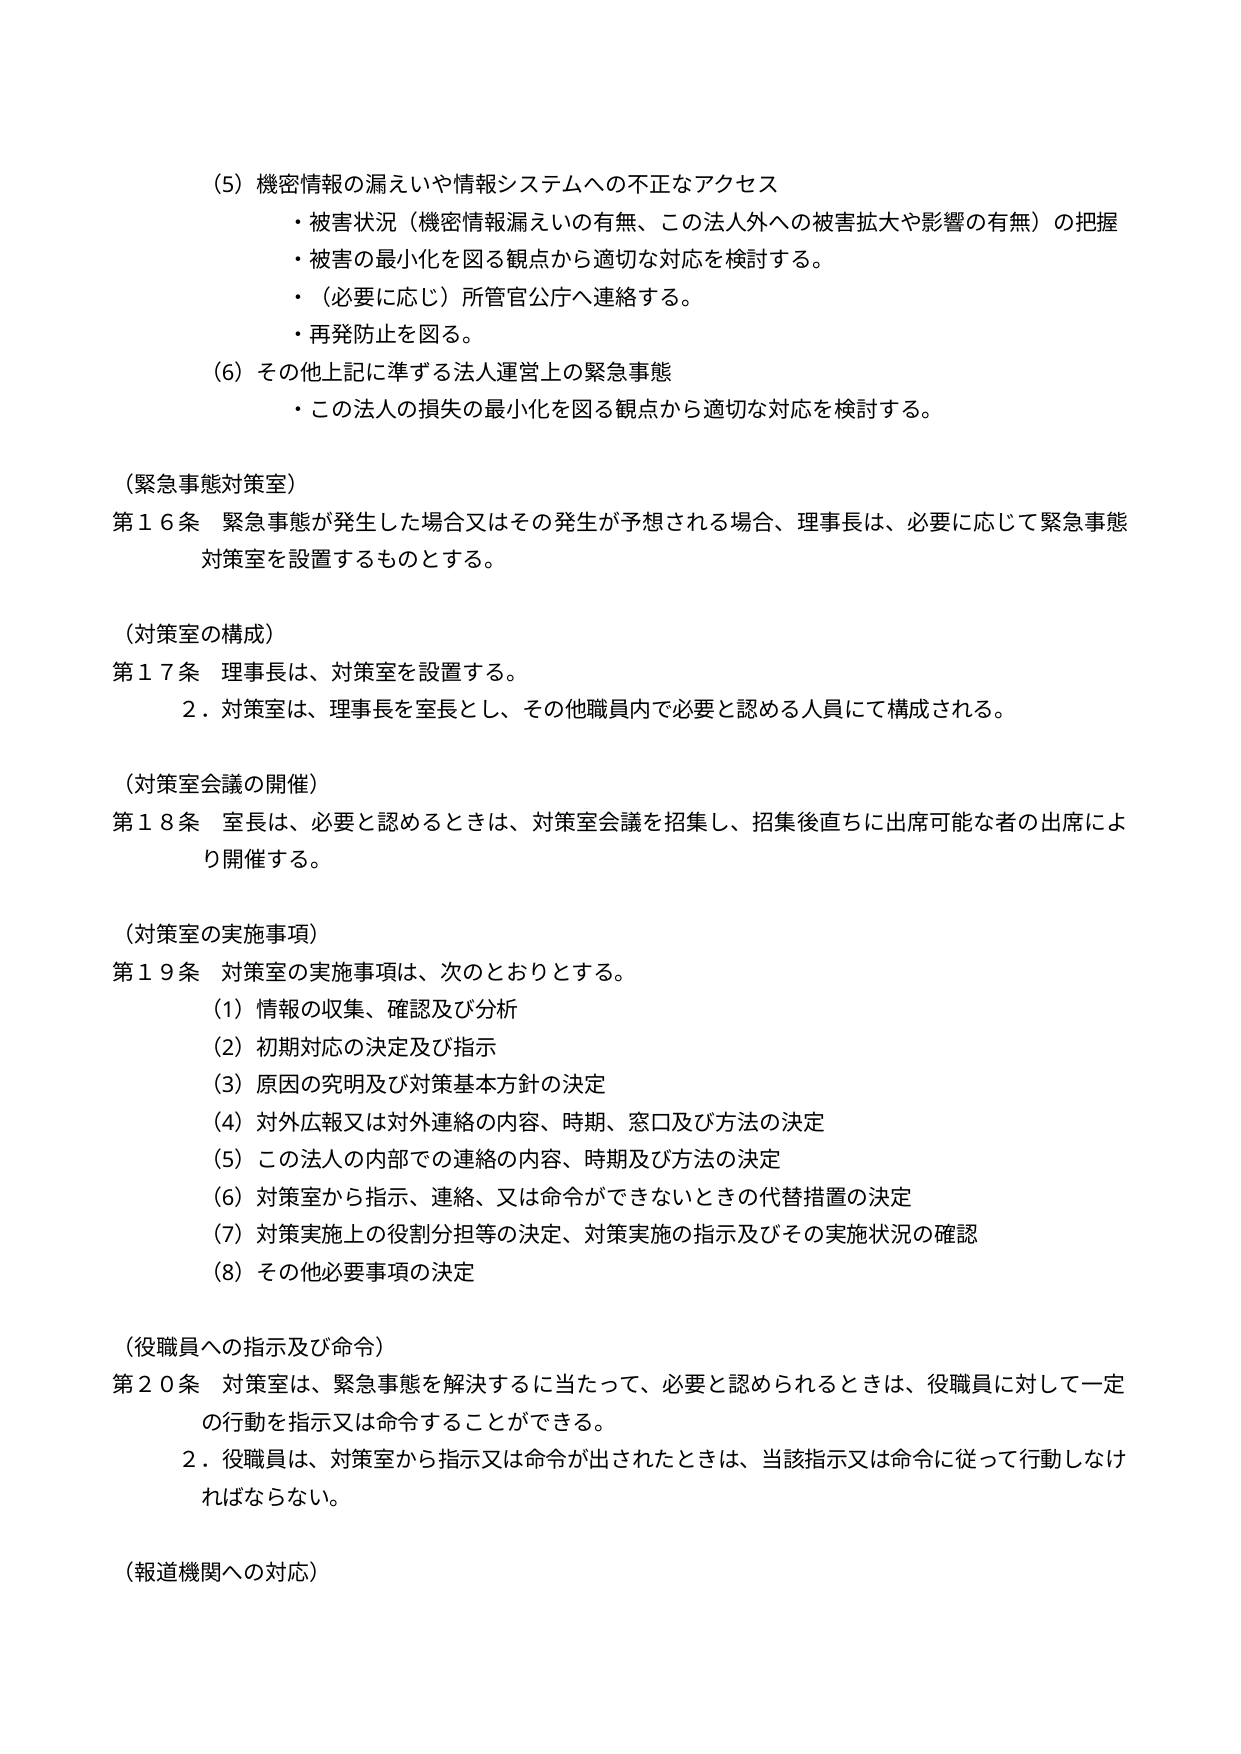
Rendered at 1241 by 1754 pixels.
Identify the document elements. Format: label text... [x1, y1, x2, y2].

text ・被害の最小化を図る観点から適切な対応を検討する。 [112, 239, 1128, 277]
text （緊急事態対策室） [112, 464, 1128, 502]
text （対策室の構成） [112, 614, 1128, 652]
text ・この法人の損失の最小化を図る観点から適切な対応を検討する。 [112, 389, 1128, 427]
text （1）情報の収集、確認及び分析 [112, 989, 1128, 1027]
text 第２０条 対策室は、緊急事態を解決するに当たって、必要と認められるときは、役職員に対して一定の行動を指示又は命令することができる。 [112, 1364, 1128, 1439]
text （6）その他上記に準ずる法人運営上の緊急事態 [112, 352, 1128, 389]
text （6）対策室から指示、連絡、又は命令ができないときの代替措置の決定 [112, 1177, 1128, 1214]
text （8）その他必要事項の決定 [112, 1252, 1128, 1289]
text （7）対策実施上の役割分担等の決定、対策実施の指示及びその実施状況の確認 [112, 1214, 1128, 1252]
text （対策室の実施事項） [112, 914, 1128, 952]
text ・再発防止を図る。 [112, 314, 1128, 352]
text 第１９条 対策室の実施事項は、次のとおりとする。 [112, 952, 1128, 989]
text （役職員への指示及び命令） [112, 1327, 1128, 1364]
text 第１７条 理事長は、対策室を設置する。 [112, 652, 1128, 689]
text （4）対外広報又は対外連絡の内容、時期、窓口及び方法の決定 [112, 1102, 1128, 1139]
text ・被害状況（機密情報漏えいの有無、この法人外への被害拡大や影響の有無）の把握 [112, 202, 1128, 239]
text 第１６条 緊急事態が発生した場合又はその発生が予想される場合、理事長は、必要に応じて緊急事態対策室を設置するものとする。 [112, 502, 1128, 577]
text （5）この法人の内部での連絡の内容、時期及び方法の決定 [112, 1139, 1128, 1177]
text （5）機密情報の漏えいや情報システムへの不正なアクセス [112, 164, 1128, 202]
text ２．役職員は、対策室から指示又は命令が出されたときは、当該指示又は命令に従って行動しなければならない。 [112, 1439, 1128, 1514]
text 第１８条 室長は、必要と認めるときは、対策室会議を招集し、招集後直ちに出席可能な者の出席により開催する。 [112, 802, 1128, 877]
text （対策室会議の開催） [112, 764, 1128, 802]
text ２．対策室は、理事長を室長とし、その他職員内で必要と認める人員にて構成される。 [112, 689, 1128, 727]
text （3）原因の究明及び対策基本方針の決定 [112, 1064, 1128, 1102]
text （報道機関への対応） [112, 1552, 1128, 1589]
text ・（必要に応じ）所管官公庁へ連絡する。 [112, 277, 1128, 314]
text （2）初期対応の決定及び指示 [112, 1027, 1128, 1064]
